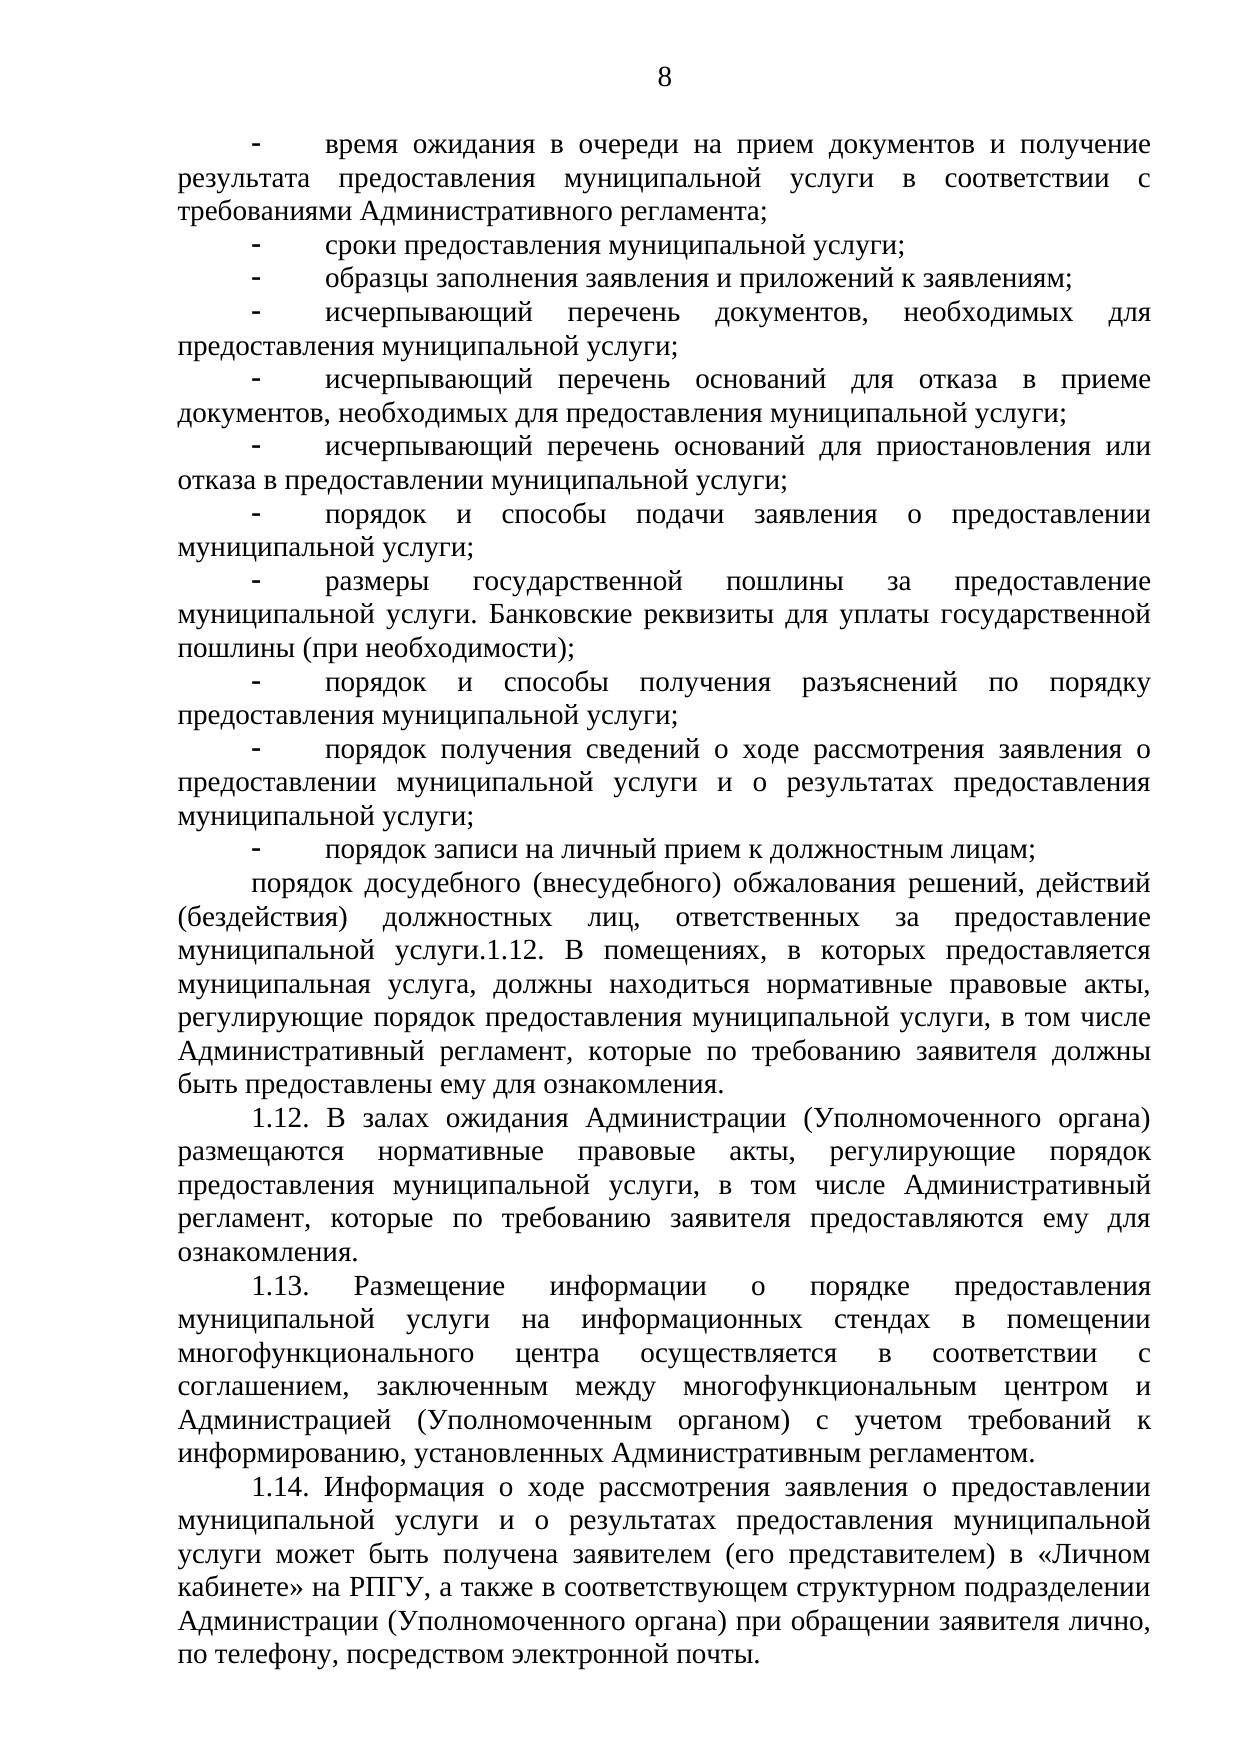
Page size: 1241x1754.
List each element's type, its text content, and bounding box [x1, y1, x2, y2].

list время ожидания в очереди на прием документов и получение результата предоставления муниципальной услуги в соответствии с требованиями Административного регламента; [177, 126, 1152, 227]
list исчерпывающий перечень оснований для приостановления или отказа в предоставлении муниципальной услуги; [177, 428, 1152, 496]
list сроки предоставления муниципальной услуги; [177, 227, 1152, 261]
list образцы заполнения заявления и приложений к заявлениям; [177, 261, 1152, 294]
list исчерпывающий перечень документов, необходимых для предоставления муниципальной услуги; [177, 294, 1152, 361]
list исчерпывающий перечень оснований для отказа в приеме документов, необходимых для предоставления муниципальной услуги; [177, 361, 1152, 428]
list порядок и способы подачи заявления о предоставлении муниципальной услуги; [177, 496, 1152, 563]
text 1.13. Размещение информации о порядке предоставления муниципальной услуги на информационных стендах в помещении многофункционального центра осуществляется в соответствии с соглашением, заключенным между многофункциональным центром и Администрацией (Уполномоченным органом) с учетом требований к информированию, установленных Административным регламентом. [177, 1268, 1152, 1469]
list порядок записи на личный прием к должностным лицам; [177, 832, 1152, 865]
text порядок досудебного (внесудебного) обжалования решений, действий (бездействия) должностных лиц, ответственных за предоставление муниципальной услуги.1.12. В помещениях, в которых предоставляется муниципальная услуга, должны находиться нормативные правовые акты, регулирующие порядок предоставления муниципальной услуги, в том числе Административный регламент, которые по требованию заявителя должны быть предоставлены ему для ознакомления. [177, 865, 1152, 1100]
list размеры государственной пошлины за предоставление муниципальной услуги. Банковские реквизиты для уплаты государственной пошлины (при необходимости); [177, 563, 1152, 664]
list порядок и способы получения разъяснений по порядку предоставления муниципальной услуги; [177, 664, 1152, 731]
list порядок получения сведений о ходе рассмотрения заявления о предоставлении муниципальной услуги и о результатах предоставления муниципальной услуги; [177, 731, 1152, 832]
text 1.12. В залах ожидания Администрации (Уполномоченного органа) размещаются нормативные правовые акты, регулирующие порядок предоставления муниципальной услуги, в том числе Административный регламент, которые по требованию заявителя предоставляются ему для ознакомления. [177, 1100, 1152, 1268]
text 1.14. Информация о ходе рассмотрения заявления о предоставлении муниципальной услуги и о результатах предоставления муниципальной услуги может быть получена заявителем (его представителем) в «Личном кабинете» на РПГУ, а также в соответствующем структурном подразделении Администрации (Уполномоченного органа) при обращении заявителя лично, по телефону, посредством электронной почты. [177, 1469, 1152, 1670]
